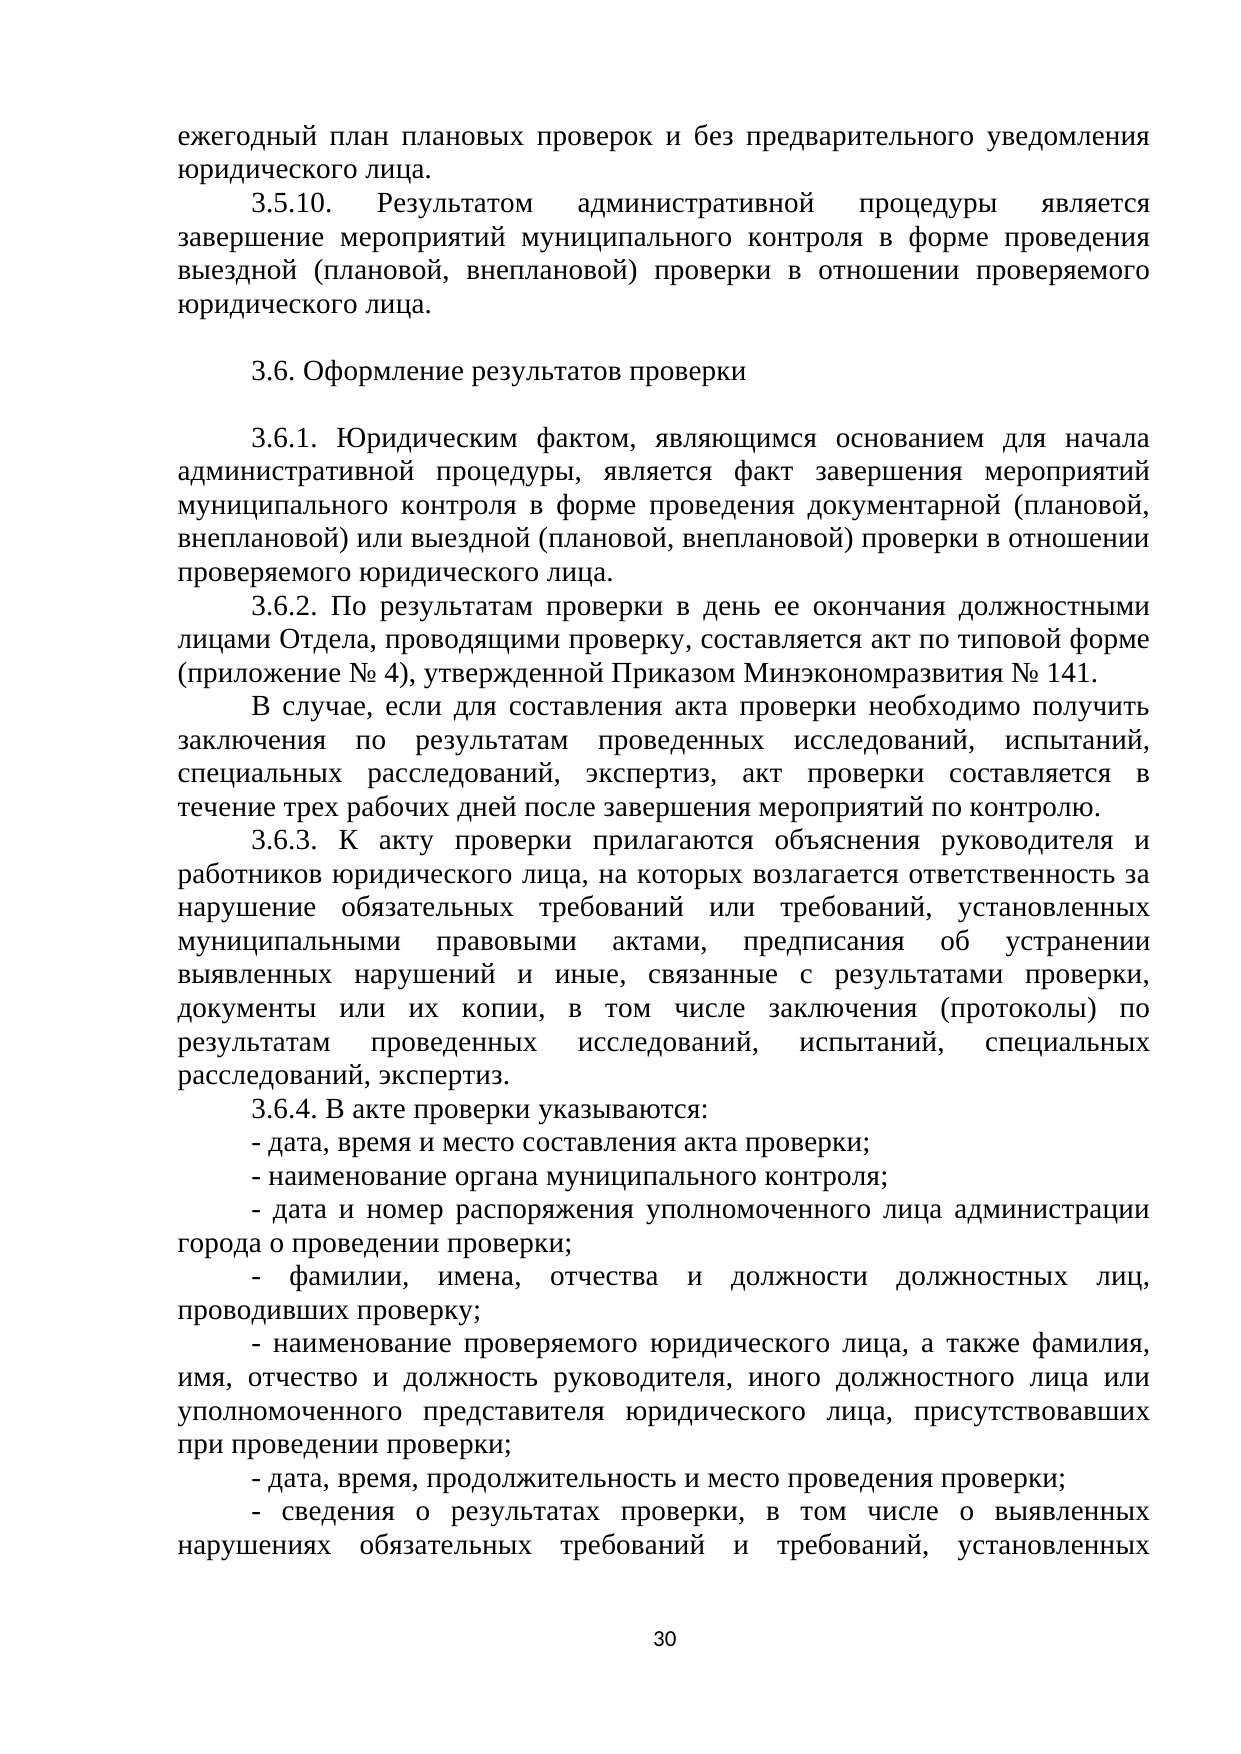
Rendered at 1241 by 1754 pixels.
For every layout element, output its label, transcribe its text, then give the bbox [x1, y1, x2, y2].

text - наименование проверяемого юридического лица, а также фамилия, имя, отчество и должность руководителя, иного должностного лица или уполномоченного представителя юридического лица, присутствовавших при проведении проверки; [177, 1326, 1152, 1460]
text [177, 1493, 1152, 1560]
text - дата, время и место составления акта проверки; [177, 1124, 1152, 1158]
text 3.6.3. К акту проверки прилагаются объяснения руководителя и работников юридического лица, на которых возлагается ответственность за нарушение обязательных требований или требований, установленных муниципальными правовыми актами, предписания об устранении выявленных нарушений и иные, связанные с результатами проверки, документы или их копии, в том числе заключения (протоколы) по результатам проведенных исследований, испытаний, специальных расследований, экспертиз. [177, 822, 1152, 1091]
text - дата и номер распоряжения уполномоченного лица администрации города о проведении проверки; [177, 1191, 1152, 1258]
text - фамилии, имена, отчества и должности должностных лиц, проводивших проверку; [177, 1258, 1152, 1326]
text В случае, если для составления акта проверки необходимо получить заключения по результатам проведенных исследований, испытаний, специальных расследований, экспертиз, акт проверки составляется в течение трех рабочих дней после завершения мероприятий по контролю. [177, 688, 1152, 822]
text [177, 118, 1152, 185]
text 3.6.2. По результатам проверки в день ее окончания должностными лицами Отдела, проводящими проверку, составляется акт по типовой форме (приложение № 4), утвержденной Приказом Минэкономразвития № 141. [177, 588, 1152, 688]
text 3.5.10. Результатом административной процедуры является завершение мероприятий муниципального контроля в форме проведения выездной (плановой, внеплановой) проверки в отношении проверяемого юридического лица. [177, 185, 1152, 319]
text 3.6. Оформление результатов проверки [177, 353, 1152, 386]
text 3.6.1. Юридическим фактом, являющимся основанием для начала административной процедуры, является факт завершения мероприятий муниципального контроля в форме проведения документарной (плановой, внеплановой) или выездной (плановой, внеплановой) проверки в отношении проверяемого юридического лица. [177, 420, 1152, 588]
text 3.6.4. В акте проверки указываются: [177, 1091, 1152, 1124]
text - дата, время, продолжительность и место проведения проверки; [177, 1460, 1152, 1493]
text - наименование органа муниципального контроля; [177, 1158, 1152, 1191]
